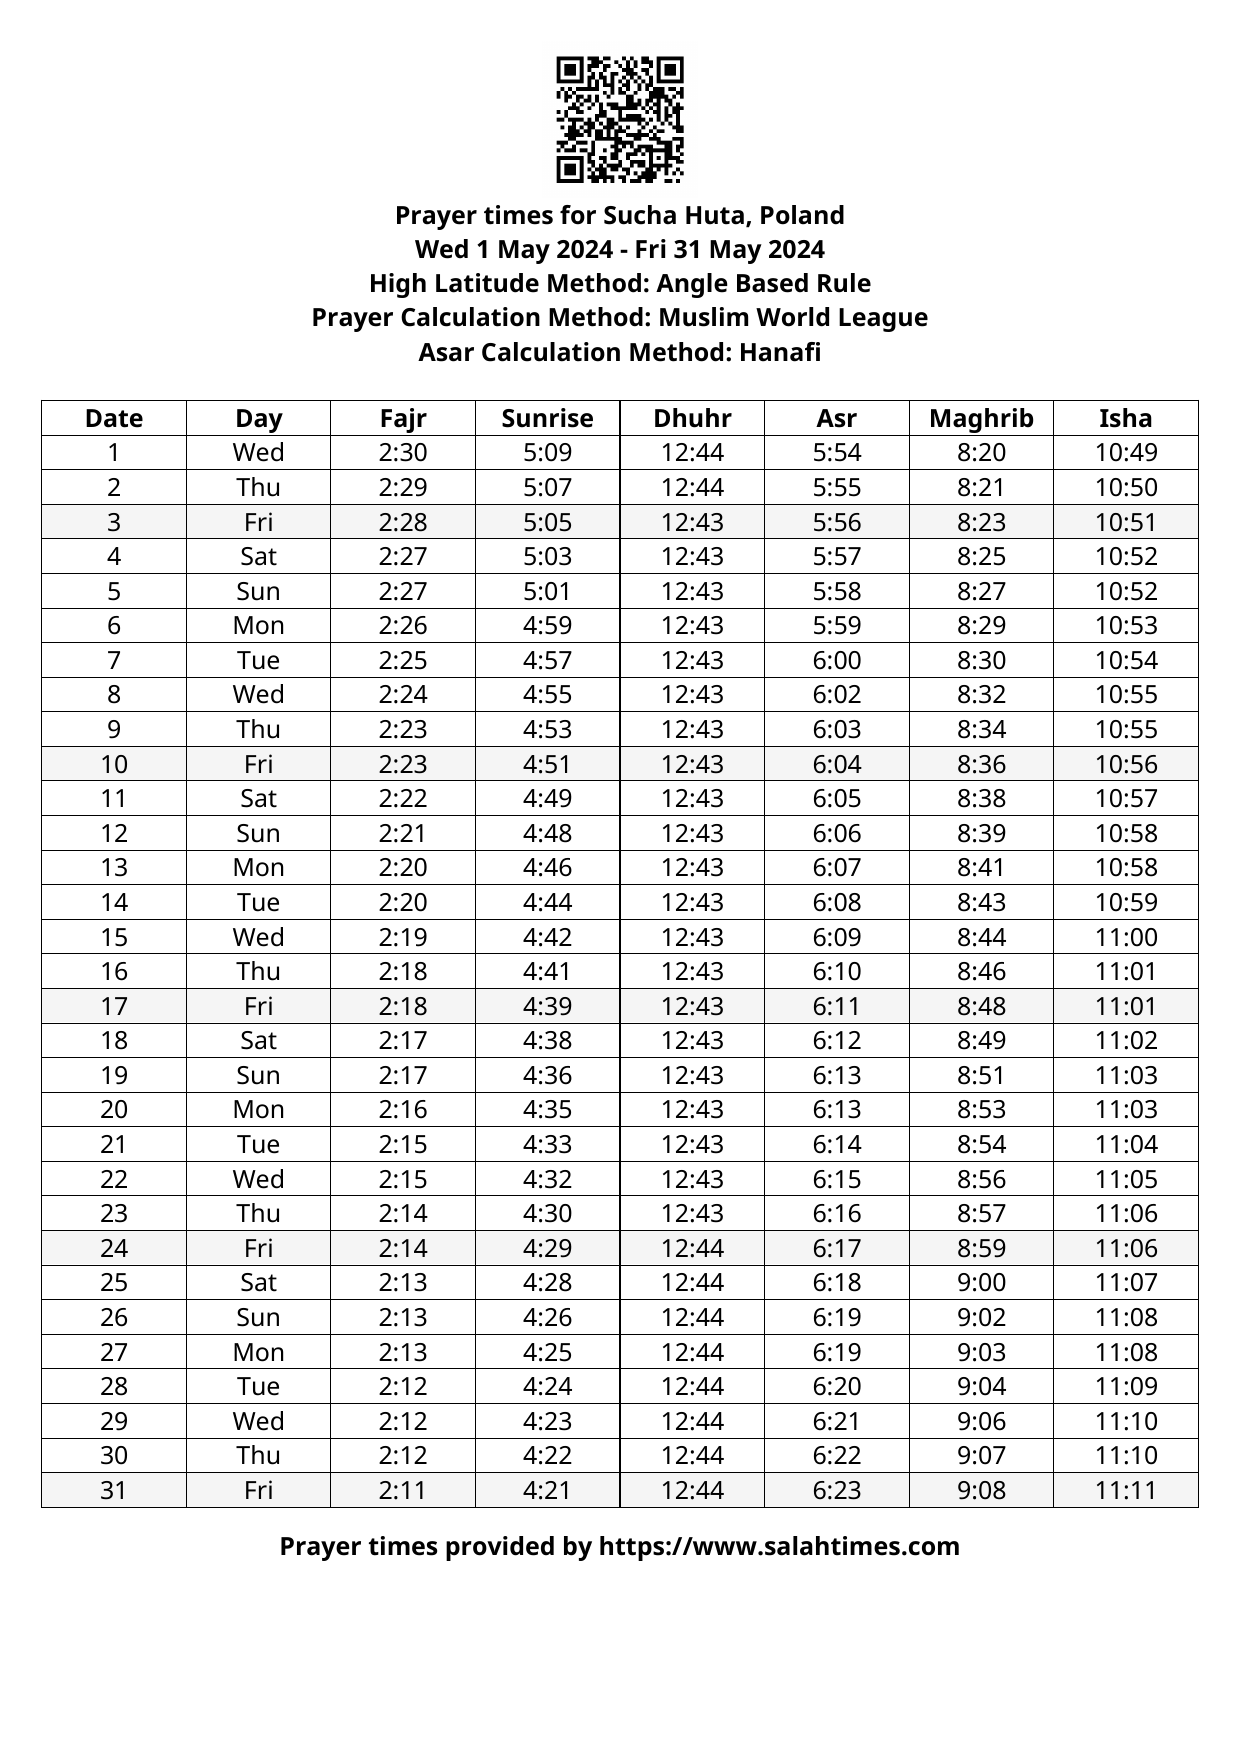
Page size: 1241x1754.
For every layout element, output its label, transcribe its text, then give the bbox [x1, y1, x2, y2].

table_cell 2:29 [331, 470, 475, 504]
table_cell 12:43 [621, 1162, 764, 1195]
table_cell 4:35 [476, 1093, 619, 1126]
table_cell 4:38 [476, 1024, 619, 1057]
table_cell 4:36 [476, 1058, 619, 1092]
table_cell Mon [187, 1093, 330, 1126]
table_cell 10:58 [1054, 816, 1198, 849]
table_cell 4:57 [476, 643, 619, 677]
table_cell 8:51 [910, 1058, 1053, 1092]
table_cell 8:25 [910, 539, 1053, 573]
table_cell 8:32 [910, 678, 1053, 711]
table_cell 12:43 [621, 712, 764, 746]
table_cell 10:49 [1054, 436, 1198, 469]
table_cell 12:43 [621, 1058, 764, 1092]
table_cell 20 [42, 1093, 186, 1126]
table_cell 1 [42, 436, 186, 469]
table_cell Tue [187, 1127, 330, 1161]
table_cell 12:44 [621, 1404, 764, 1437]
text High Latitude Method: Angle Based Rule [42, 266, 1198, 300]
text Prayer times for Sucha Huta, Poland [42, 198, 1198, 232]
table_cell Tue [187, 643, 330, 677]
table_cell 12:44 [621, 470, 764, 504]
table_cell 2:19 [331, 920, 475, 953]
table_cell 2:14 [331, 1231, 475, 1264]
table_cell 8:48 [910, 989, 1053, 1022]
table_cell 12:43 [621, 954, 764, 988]
table_cell 2:15 [331, 1162, 475, 1195]
table_cell 12:44 [621, 1369, 764, 1403]
table_cell 5:09 [476, 436, 619, 469]
table_cell 11:00 [1054, 920, 1198, 953]
table_cell 8:30 [910, 643, 1053, 677]
table_cell 11:08 [1054, 1300, 1198, 1334]
table_cell Sun [187, 816, 330, 849]
table_cell 4:24 [476, 1369, 619, 1403]
table_cell 8:57 [910, 1196, 1053, 1230]
table_cell 8:27 [910, 574, 1053, 607]
table_cell Fri [187, 1473, 330, 1507]
table_cell 4:42 [476, 920, 619, 953]
table_cell 2:23 [331, 747, 475, 780]
table_cell 10:52 [1054, 574, 1198, 607]
table_cell 11:05 [1054, 1162, 1198, 1195]
table_cell 2:21 [331, 816, 475, 849]
table_cell Wed [187, 1404, 330, 1437]
table_cell 4:41 [476, 954, 619, 988]
table_cell 12:43 [621, 539, 764, 573]
table_cell 12:43 [621, 1093, 764, 1126]
table_cell 10:58 [1054, 851, 1198, 884]
table_cell 11:10 [1054, 1439, 1198, 1472]
table_cell 3 [42, 505, 186, 538]
table_cell 2:22 [331, 781, 475, 815]
table_cell 4:49 [476, 781, 619, 815]
table_cell 8:20 [910, 436, 1053, 469]
table_cell 6:19 [765, 1300, 909, 1334]
table_cell 5:59 [765, 609, 909, 642]
table_cell 5:56 [765, 505, 909, 538]
table_header Isha [1054, 401, 1198, 434]
table_cell 5:55 [765, 470, 909, 504]
table_cell 12 [42, 816, 186, 849]
table_cell 8:36 [910, 747, 1053, 780]
table_cell 12:43 [621, 781, 764, 815]
text Prayer times provided by https://www.salahtimes.com [42, 1528, 1198, 1563]
table_cell Mon [187, 1335, 330, 1368]
table_cell 12:44 [621, 1300, 764, 1334]
table_cell Tue [187, 885, 330, 919]
table_cell 10:51 [1054, 505, 1198, 538]
table_cell 6 [42, 609, 186, 642]
table_header Fajr [331, 401, 475, 434]
table_header Date [42, 401, 186, 434]
table_cell 4:21 [476, 1473, 619, 1507]
table_cell 9:06 [910, 1404, 1053, 1437]
table_cell 2:20 [331, 851, 475, 884]
table_cell 11:02 [1054, 1024, 1198, 1057]
table_cell 8:53 [910, 1093, 1053, 1126]
table_cell 2 [42, 470, 186, 504]
table_cell 2:28 [331, 505, 475, 538]
table_cell 9:04 [910, 1369, 1053, 1403]
table_cell 6:04 [765, 747, 909, 780]
table_cell 2:27 [331, 574, 475, 607]
table_cell 6:07 [765, 851, 909, 884]
table_cell 14 [42, 885, 186, 919]
table_cell 11:03 [1054, 1058, 1198, 1092]
table_cell 8:29 [910, 609, 1053, 642]
table_header Dhuhr [621, 401, 764, 434]
table_cell 17 [42, 989, 186, 1022]
table_cell 11:06 [1054, 1196, 1198, 1230]
table_cell 5:07 [476, 470, 619, 504]
table_cell 5 [42, 574, 186, 607]
table_cell Thu [187, 712, 330, 746]
table_cell 8:44 [910, 920, 1053, 953]
table_cell 6:23 [765, 1473, 909, 1507]
table_cell 10 [42, 747, 186, 780]
table_cell 12:44 [621, 1266, 764, 1299]
table_cell Sun [187, 574, 330, 607]
table_cell 23 [42, 1196, 186, 1230]
table_cell 9 [42, 712, 186, 746]
table_cell 6:21 [765, 1404, 909, 1437]
table_cell 12:43 [621, 643, 764, 677]
table_cell 2:18 [331, 989, 475, 1022]
table_cell 11:04 [1054, 1127, 1198, 1161]
table_cell 9:03 [910, 1335, 1053, 1368]
table_cell 8:38 [910, 781, 1053, 815]
table_cell Thu [187, 954, 330, 988]
table_cell 2:14 [331, 1196, 475, 1230]
table_cell 5:03 [476, 539, 619, 573]
table_cell 10:56 [1054, 747, 1198, 780]
table_cell 6:08 [765, 885, 909, 919]
table_cell 4:59 [476, 609, 619, 642]
table_cell 2:15 [331, 1127, 475, 1161]
table_cell 8:46 [910, 954, 1053, 988]
table_cell 2:18 [331, 954, 475, 988]
table_cell 5:01 [476, 574, 619, 607]
table_cell 11:03 [1054, 1093, 1198, 1126]
table_cell Wed [187, 920, 330, 953]
table_cell Fri [187, 747, 330, 780]
table_cell 12:43 [621, 574, 764, 607]
table_cell 12:43 [621, 1024, 764, 1057]
text Wed 1 May 2024 - Fri 31 May 2024 [42, 232, 1198, 266]
table_cell 6:13 [765, 1058, 909, 1092]
table_cell 2:13 [331, 1300, 475, 1334]
table_cell 6:11 [765, 989, 909, 1022]
table_cell 9:02 [910, 1300, 1053, 1334]
table_cell 9:00 [910, 1266, 1053, 1299]
table_cell 12:43 [621, 885, 764, 919]
table_cell 21 [42, 1127, 186, 1161]
table_cell 4:53 [476, 712, 619, 746]
table_cell 2:17 [331, 1024, 475, 1057]
table_cell 6:02 [765, 678, 909, 711]
table_cell 6:06 [765, 816, 909, 849]
table_cell 2:11 [331, 1473, 475, 1507]
table_cell 8:41 [910, 851, 1053, 884]
table_cell Wed [187, 678, 330, 711]
table_header Asr [765, 401, 909, 434]
table_cell 8:59 [910, 1231, 1053, 1264]
table_cell Sat [187, 1266, 330, 1299]
table_cell Sat [187, 781, 330, 815]
table_cell 4:23 [476, 1404, 619, 1437]
table_cell 4:25 [476, 1335, 619, 1368]
table_cell 12:44 [621, 1473, 764, 1507]
table_cell 6:20 [765, 1369, 909, 1403]
table_cell 8:34 [910, 712, 1053, 746]
table_cell 8:54 [910, 1127, 1053, 1161]
table_cell 16 [42, 954, 186, 988]
table_cell 2:27 [331, 539, 475, 573]
table_cell Mon [187, 609, 330, 642]
table_cell 6:19 [765, 1335, 909, 1368]
table_cell 24 [42, 1231, 186, 1264]
table_cell 6:03 [765, 712, 909, 746]
table_cell 10:54 [1054, 643, 1198, 677]
table_cell 8:21 [910, 470, 1053, 504]
table_cell 4:22 [476, 1439, 619, 1472]
table_cell 4:29 [476, 1231, 619, 1264]
table_cell 6:09 [765, 920, 909, 953]
table_cell 8:56 [910, 1162, 1053, 1195]
table_cell 11:08 [1054, 1335, 1198, 1368]
table_cell 4:33 [476, 1127, 619, 1161]
table_cell 2:12 [331, 1404, 475, 1437]
table_cell 10:53 [1054, 609, 1198, 642]
table_cell 10:55 [1054, 678, 1198, 711]
table_cell 27 [42, 1335, 186, 1368]
text Prayer Calculation Method: Muslim World League [42, 300, 1198, 334]
table_cell 12:43 [621, 505, 764, 538]
table_cell 6:17 [765, 1231, 909, 1264]
table_header Sunrise [476, 401, 619, 434]
table_cell 6:05 [765, 781, 909, 815]
table_cell 15 [42, 920, 186, 953]
table_cell 6:18 [765, 1266, 909, 1299]
table_cell Sun [187, 1058, 330, 1092]
table_cell 19 [42, 1058, 186, 1092]
table_cell 5:57 [765, 539, 909, 573]
table_cell 4:44 [476, 885, 619, 919]
table_cell 2:23 [331, 712, 475, 746]
table_cell 2:13 [331, 1335, 475, 1368]
table_cell Fri [187, 505, 330, 538]
table_cell 12:43 [621, 816, 764, 849]
table_cell 4:51 [476, 747, 619, 780]
table_cell 2:12 [331, 1369, 475, 1403]
table_cell 2:20 [331, 885, 475, 919]
table_cell 12:43 [621, 920, 764, 953]
table_cell 4 [42, 539, 186, 573]
table_cell Fri [187, 1231, 330, 1264]
table_cell 6:13 [765, 1093, 909, 1126]
picture [542, 41, 699, 198]
table_cell Mon [187, 851, 330, 884]
table_cell 5:54 [765, 436, 909, 469]
table_cell 11 [42, 781, 186, 815]
table_cell Sat [187, 539, 330, 573]
table_cell 12:43 [621, 989, 764, 1022]
table_cell 2:12 [331, 1439, 475, 1472]
table_cell 26 [42, 1300, 186, 1334]
table_cell Wed [187, 436, 330, 469]
table_cell 6:16 [765, 1196, 909, 1230]
table_cell 12:44 [621, 1439, 764, 1472]
table_cell 10:57 [1054, 781, 1198, 815]
table_cell 31 [42, 1473, 186, 1507]
table_cell 30 [42, 1439, 186, 1472]
table_cell 6:22 [765, 1439, 909, 1472]
table_cell 2:30 [331, 436, 475, 469]
table_cell Fri [187, 989, 330, 1022]
table_cell 9:08 [910, 1473, 1053, 1507]
table_cell 11:07 [1054, 1266, 1198, 1299]
table_cell 4:32 [476, 1162, 619, 1195]
table_cell 11:01 [1054, 989, 1198, 1022]
table_cell 6:14 [765, 1127, 909, 1161]
table_cell Wed [187, 1162, 330, 1195]
table_cell 11:11 [1054, 1473, 1198, 1507]
table_cell 12:44 [621, 436, 764, 469]
table_cell 11:10 [1054, 1404, 1198, 1437]
table_cell 6:10 [765, 954, 909, 988]
table_cell Thu [187, 470, 330, 504]
table_cell 25 [42, 1266, 186, 1299]
table_cell 8:43 [910, 885, 1053, 919]
table_cell 8:39 [910, 816, 1053, 849]
table_cell 6:12 [765, 1024, 909, 1057]
table_cell Thu [187, 1439, 330, 1472]
table_cell 29 [42, 1404, 186, 1437]
table_cell 9:07 [910, 1439, 1053, 1472]
table_cell 4:46 [476, 851, 619, 884]
table_cell 5:58 [765, 574, 909, 607]
table_cell 12:43 [621, 678, 764, 711]
table_cell 12:44 [621, 1335, 764, 1368]
table_cell 7 [42, 643, 186, 677]
table_cell 10:52 [1054, 539, 1198, 573]
table_cell 13 [42, 851, 186, 884]
table_header Day [187, 401, 330, 434]
table_cell 12:43 [621, 747, 764, 780]
table_cell 12:43 [621, 1196, 764, 1230]
table_cell Sun [187, 1300, 330, 1334]
table_cell 11:09 [1054, 1369, 1198, 1403]
table_cell 4:55 [476, 678, 619, 711]
table_cell 2:13 [331, 1266, 475, 1299]
table_cell 2:24 [331, 678, 475, 711]
table_cell 12:43 [621, 1127, 764, 1161]
text Asar Calculation Method: Hanafi [42, 334, 1198, 368]
table_cell 4:28 [476, 1266, 619, 1299]
table_cell 12:44 [621, 1231, 764, 1264]
table_cell 8 [42, 678, 186, 711]
table_cell 6:15 [765, 1162, 909, 1195]
table_cell 6:00 [765, 643, 909, 677]
table_cell 2:26 [331, 609, 475, 642]
table_cell 18 [42, 1024, 186, 1057]
table_cell 2:25 [331, 643, 475, 677]
table_cell 12:43 [621, 851, 764, 884]
table_cell Sat [187, 1024, 330, 1057]
table_cell 4:30 [476, 1196, 619, 1230]
table_cell 8:23 [910, 505, 1053, 538]
table_cell 11:06 [1054, 1231, 1198, 1264]
table_cell 4:48 [476, 816, 619, 849]
table_cell 11:01 [1054, 954, 1198, 988]
table_cell 8:49 [910, 1024, 1053, 1057]
table_cell 10:50 [1054, 470, 1198, 504]
table_cell 2:16 [331, 1093, 475, 1126]
table_cell 12:43 [621, 609, 764, 642]
table_cell 5:05 [476, 505, 619, 538]
table_cell 2:17 [331, 1058, 475, 1092]
table_cell Tue [187, 1369, 330, 1403]
table_cell 22 [42, 1162, 186, 1195]
table_cell 10:55 [1054, 712, 1198, 746]
table_cell 28 [42, 1369, 186, 1403]
table_cell 4:26 [476, 1300, 619, 1334]
table_cell 4:39 [476, 989, 619, 1022]
table_header Maghrib [910, 401, 1053, 434]
table_cell Thu [187, 1196, 330, 1230]
table_cell 10:59 [1054, 885, 1198, 919]
